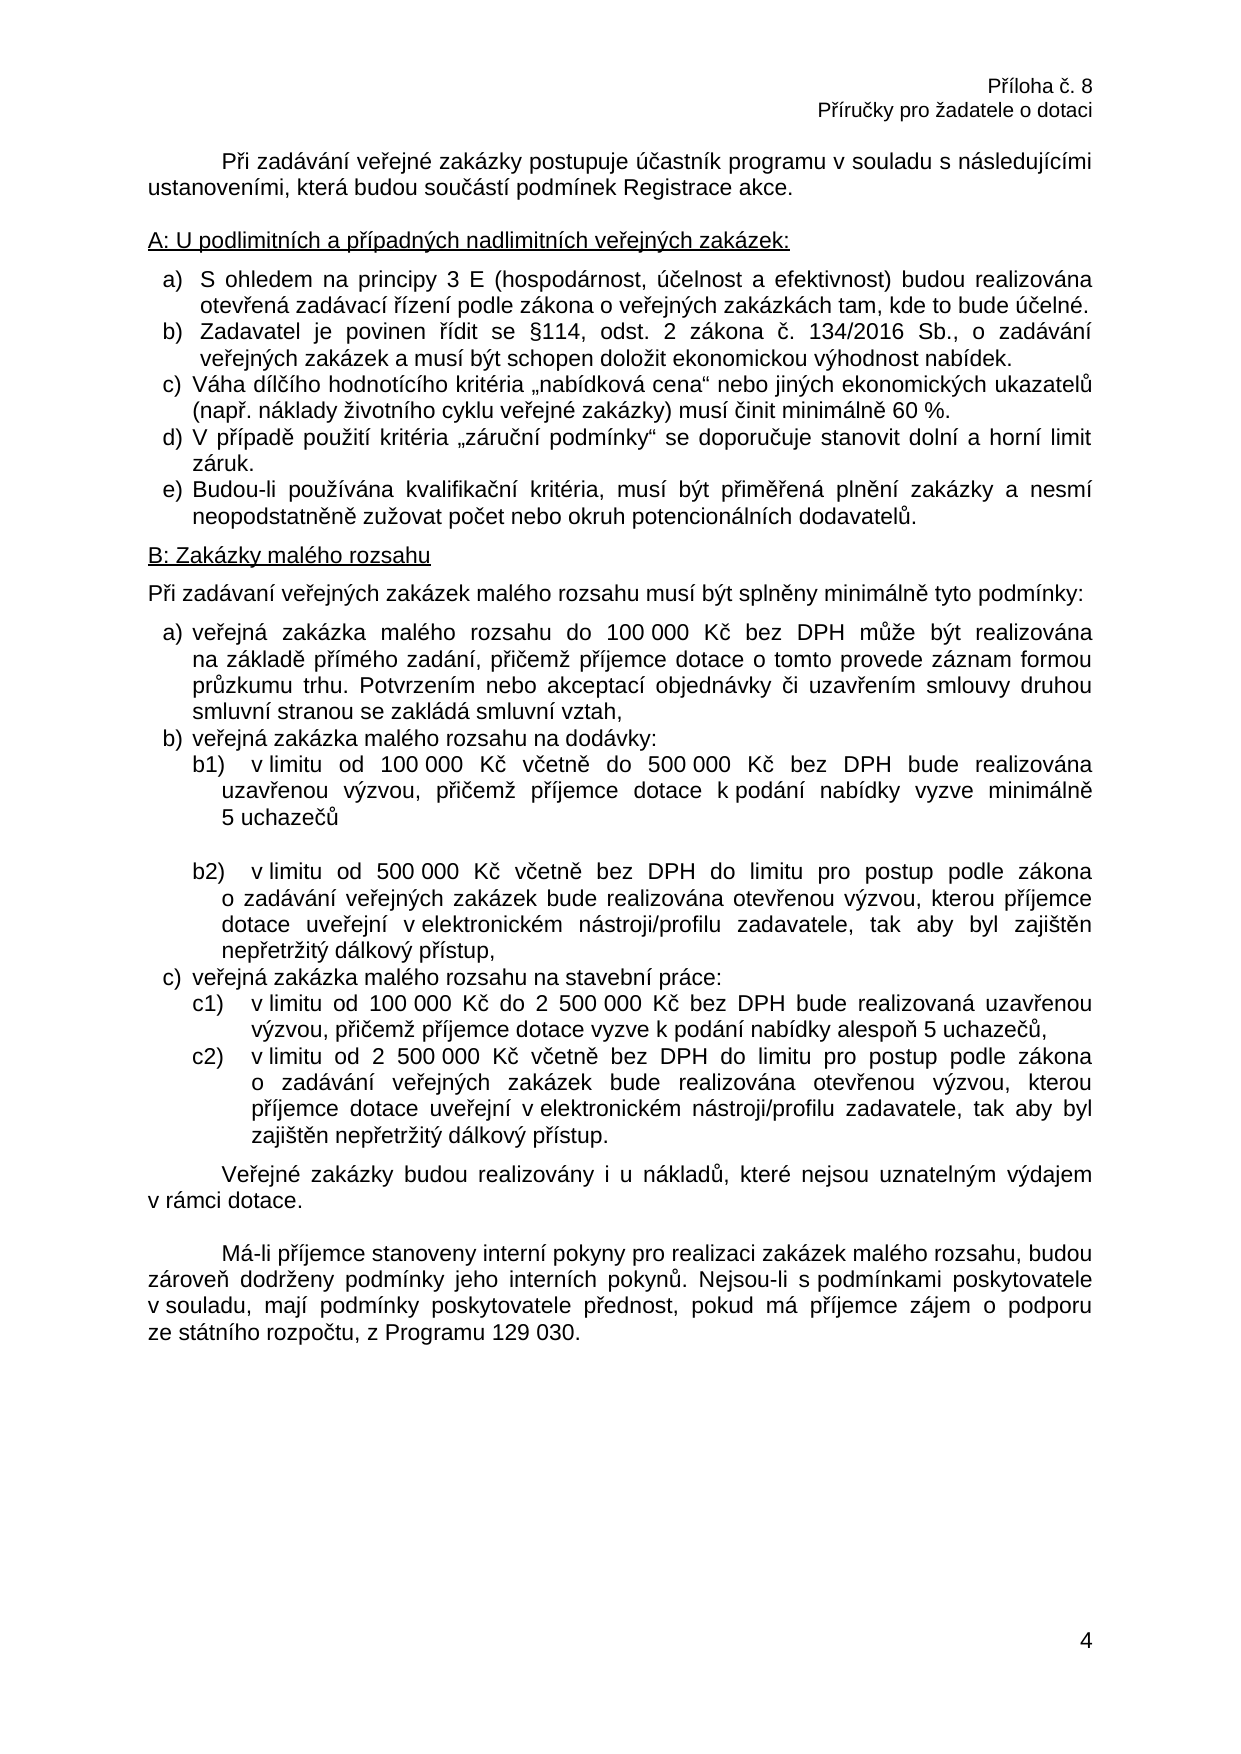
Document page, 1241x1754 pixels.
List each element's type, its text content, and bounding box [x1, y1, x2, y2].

list d) V případě použití kritéria „záruční podmínky“ se doporučuje stanovit dolní a horní limit záruk. [162, 424, 1093, 476]
list b) veřejná zakázka malého rozsahu na dodávky: [162, 725, 1093, 751]
text Při zadávaní veřejných zakázek malého rozsahu musí být splněny minimálně tyto podmínky: [148, 580, 1093, 607]
list a) veřejná zakázka malého rozsahu do 100 000 Kč bez DPH může být realizována na základě přímého zadání, přičemž příjemce dotace o tomto provede záznam formou průzkumu trhu. Potvrzením nebo akceptací objednávky či uzavřením smlouvy druhou smluvní stranou se zakládá smluvní vztah, [162, 619, 1093, 725]
list c2) v limitu od 2 500 000 Kč včetně bez DPH do limitu pro postup podle zákona o zadávání veřejných zakázek bude realizována otevřenou výzvou, kterou příjemce dotace uveřejní v elektronickém nástroji/profilu zadavatele, tak aby byl zajištěn nepřetržitý dálkový přístup. [192, 1043, 1093, 1148]
list Má-li příjemce stanoveny interní pokyny pro realizaci zakázek malého rozsahu, budou zároveň dodrženy podmínky jeho interních pokynů. Nejsou-li s podmínkami poskytovatele v souladu, mají podmínky poskytovatele přednost, pokud má příjemce zájem o podporu ze státního rozpočtu, z Programu 129 030. [148, 1239, 1093, 1345]
list Veřejné zakázky budou realizovány i u nákladů, které nejsou uznatelným výdajem v rámci dotace. [148, 1161, 1093, 1213]
list b1) v limitu od 100 000 Kč včetně do 500 000 Kč bez DPH bude realizována uzavřenou výzvou, přičemž příjemce dotace k podání nabídky vyzve minimálně 5 uchazečů [192, 751, 1093, 830]
list e) Budou-li používána kvalifikační kritéria, musí být přiměřená plnění zakázky a nesmí neopodstatněně zužovat počet nebo okruh potencionálních dodavatelů. [162, 476, 1093, 529]
list c1) v limitu od 100 000 Kč do 2 500 000 Kč bez DPH bude realizovaná uzavřenou výzvou, přičemž příjemce dotace vyzve k podání nabídky alespoň 5 uchazečů, [192, 990, 1093, 1043]
list c) veřejná zakázka malého rozsahu na stavební práce: [162, 963, 1093, 990]
list Při zadávání veřejné zakázky postupuje účastník programu v souladu s následujícími ustanoveními, která budou součástí podmínek Registrace akce. [148, 148, 1093, 200]
list A: U podlimitních a případných nadlimitních veřejných zakázek: [148, 227, 1093, 253]
list b2) v limitu od 500 000 Kč včetně bez DPH do limitu pro postup podle zákona o zadávání veřejných zakázek bude realizována otevřenou výzvou, kterou příjemce dotace uveřejní v elektronickém nástroji/profilu zadavatele, tak aby byl zajištěn nepřetržitý dálkový přístup, [192, 858, 1093, 963]
list S ohledem na principy 3 E (hospodárnost, účelnost a efektivnost) budou realizována otevřená zadávací řízení podle zákona o veřejných zakázkách tam, kde to bude účelné. [162, 266, 1093, 318]
list Zadavatel je povinen řídit se §114, odst. 2 zákona č. 134/2016 Sb., o zadávání veřejných zakázek a musí být schopen doložit ekonomickou výhodnost nabídek. [162, 318, 1093, 371]
list c) Váha dílčího hodnotícího kritéria „nabídková cena“ nebo jiných ekonomických ukazatelů (např. náklady životního cyklu veřejné zakázky) musí činit minimálně 60 %. [162, 371, 1093, 424]
text B: Zakázky malého rozsahu [148, 542, 1093, 568]
